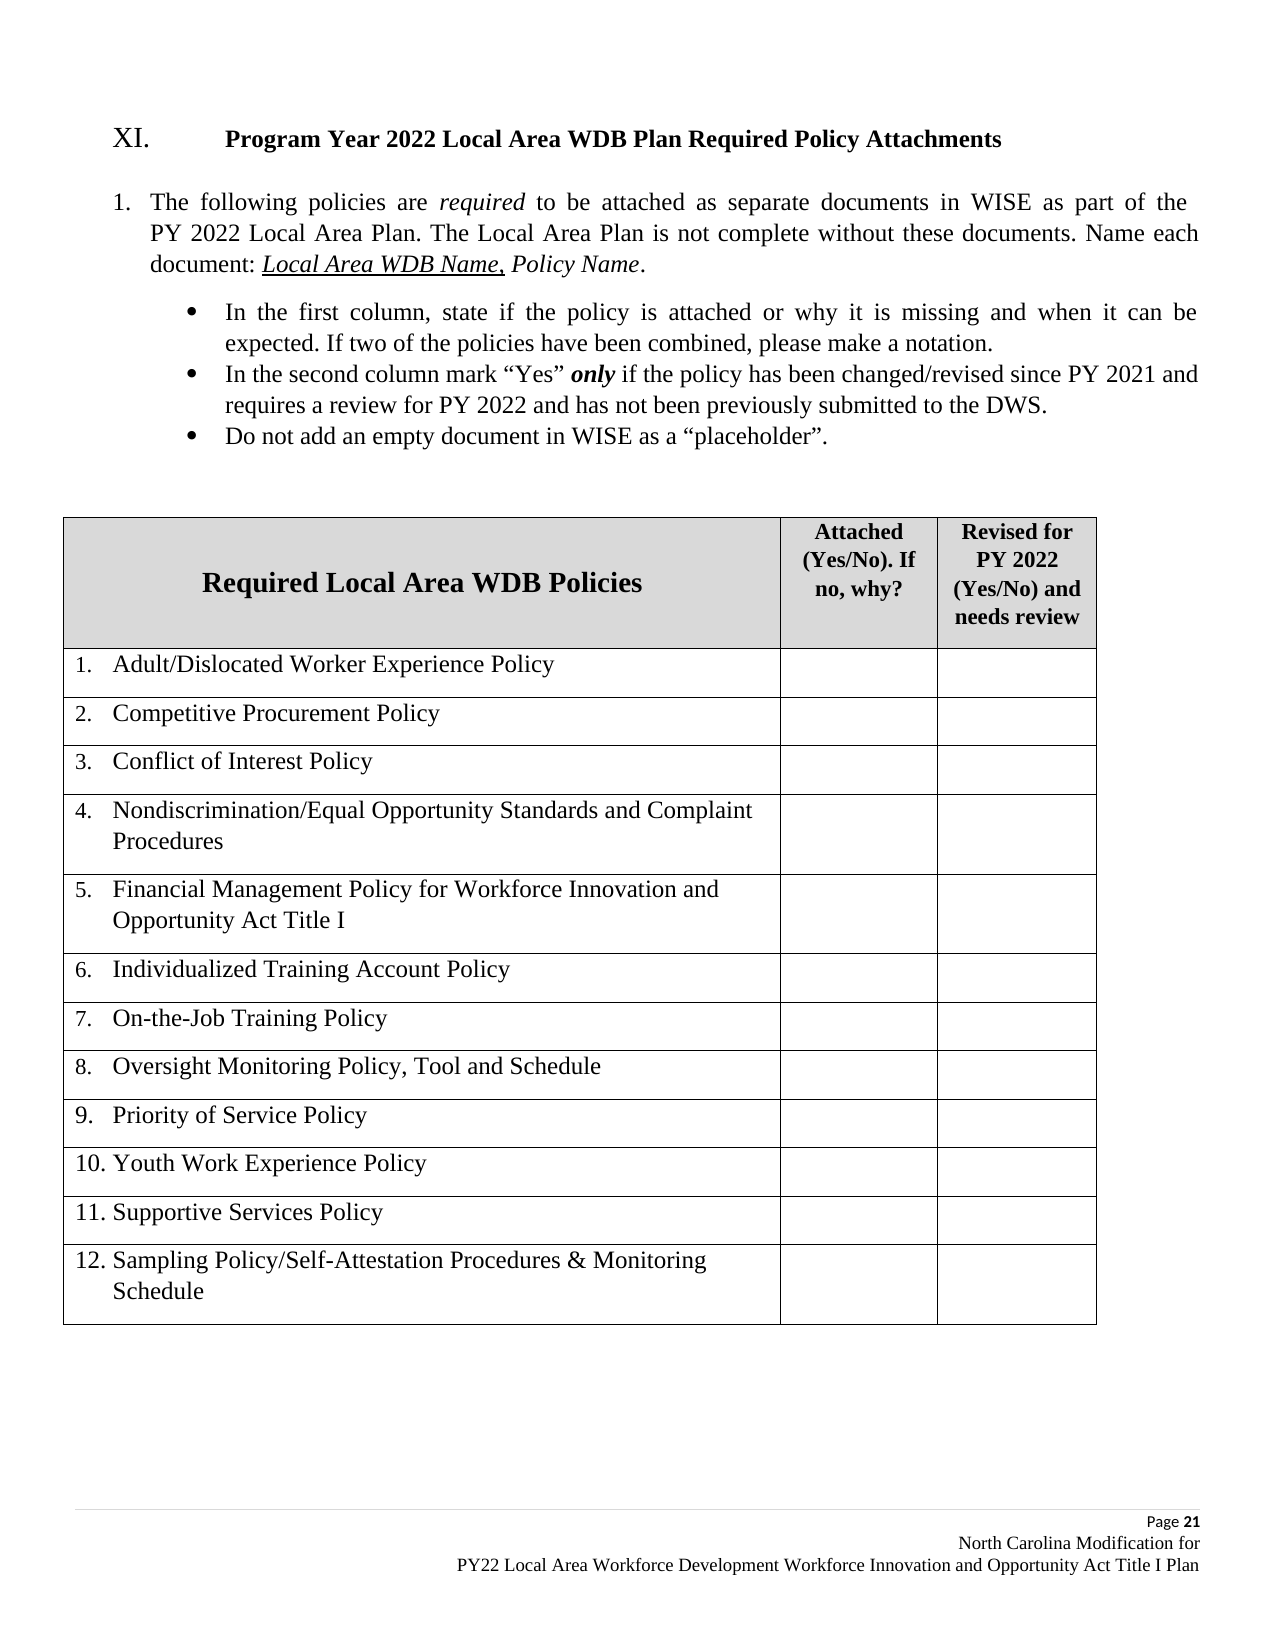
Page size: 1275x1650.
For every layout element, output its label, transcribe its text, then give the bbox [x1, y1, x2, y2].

table_cell [781, 1100, 937, 1147]
table_cell [781, 746, 937, 794]
table_cell Financial Management Policy for Workforce Innovation and Opportunity Act Title I [64, 875, 780, 953]
table_cell [938, 954, 1096, 1002]
table_cell [938, 698, 1096, 745]
table_cell Competitive Procurement Policy [64, 698, 780, 745]
table_cell [938, 649, 1096, 697]
table_cell [938, 1148, 1096, 1196]
table_cell On-the-Job Training Policy [64, 1003, 780, 1050]
table_cell [938, 875, 1096, 953]
table_cell [781, 795, 937, 873]
table_cell [781, 649, 937, 697]
table_cell [781, 698, 937, 745]
table_cell [938, 746, 1096, 794]
table_cell [781, 954, 937, 1002]
table_cell [938, 1100, 1096, 1147]
list Do not add an empty document in WISE as a “placeholder”. [187, 421, 1200, 450]
table_cell Oversight Monitoring Policy, Tool and Schedule [64, 1051, 780, 1099]
table_cell Conflict of Interest Policy [64, 746, 780, 794]
table_cell [938, 795, 1096, 873]
table_cell [781, 1148, 937, 1196]
table_cell [781, 1051, 937, 1099]
table_header Attached (Yes/No). If no, why? [781, 518, 937, 648]
list In the second column mark “Yes” only if the policy has been changed/revised since PY 2021 and requires a review for PY 2022 and has not been previously submitted to the DWS. [187, 359, 1200, 419]
table_cell [938, 1197, 1096, 1244]
table_cell [781, 1245, 937, 1324]
table_cell Nondiscrimination/Equal Opportunity Standards and Complaint Procedures [64, 795, 780, 873]
table_cell [781, 1003, 937, 1050]
table_cell [781, 875, 937, 953]
table_cell [938, 1245, 1096, 1324]
table_header Revised for PY 2022 (Yes/No) and needs review [938, 518, 1096, 648]
table_cell [781, 1197, 937, 1244]
table_cell Youth Work Experience Policy [64, 1148, 780, 1196]
table_cell Individualized Training Account Policy [64, 954, 780, 1002]
table_cell [938, 1003, 1096, 1050]
list Program Year 2022 Local Area WDB Plan Required Policy Attachments [150, 120, 1200, 154]
table_cell [938, 1051, 1096, 1099]
list The following policies are required to be attached as separate documents in WISE as part of the PY 2022 Local Area Plan. The Local Area Plan is not complete without these documents. Name each document: Local Area WDB Name, Policy Name. [112, 187, 1200, 278]
table_cell Adult/Dislocated Worker Experience Policy [64, 649, 780, 697]
table_cell Sampling Policy/Self-Attestation Procedures & Monitoring Schedule [64, 1245, 780, 1324]
table_cell Supportive Services Policy [64, 1197, 780, 1244]
table_header Required Local Area WDB Policies [64, 518, 780, 648]
list In the first column, state if the policy is attached or why it is missing and when it can be expected. If two of the policies have been combined, please make a notation. [187, 297, 1200, 357]
table_cell Priority of Service Policy [64, 1100, 780, 1147]
